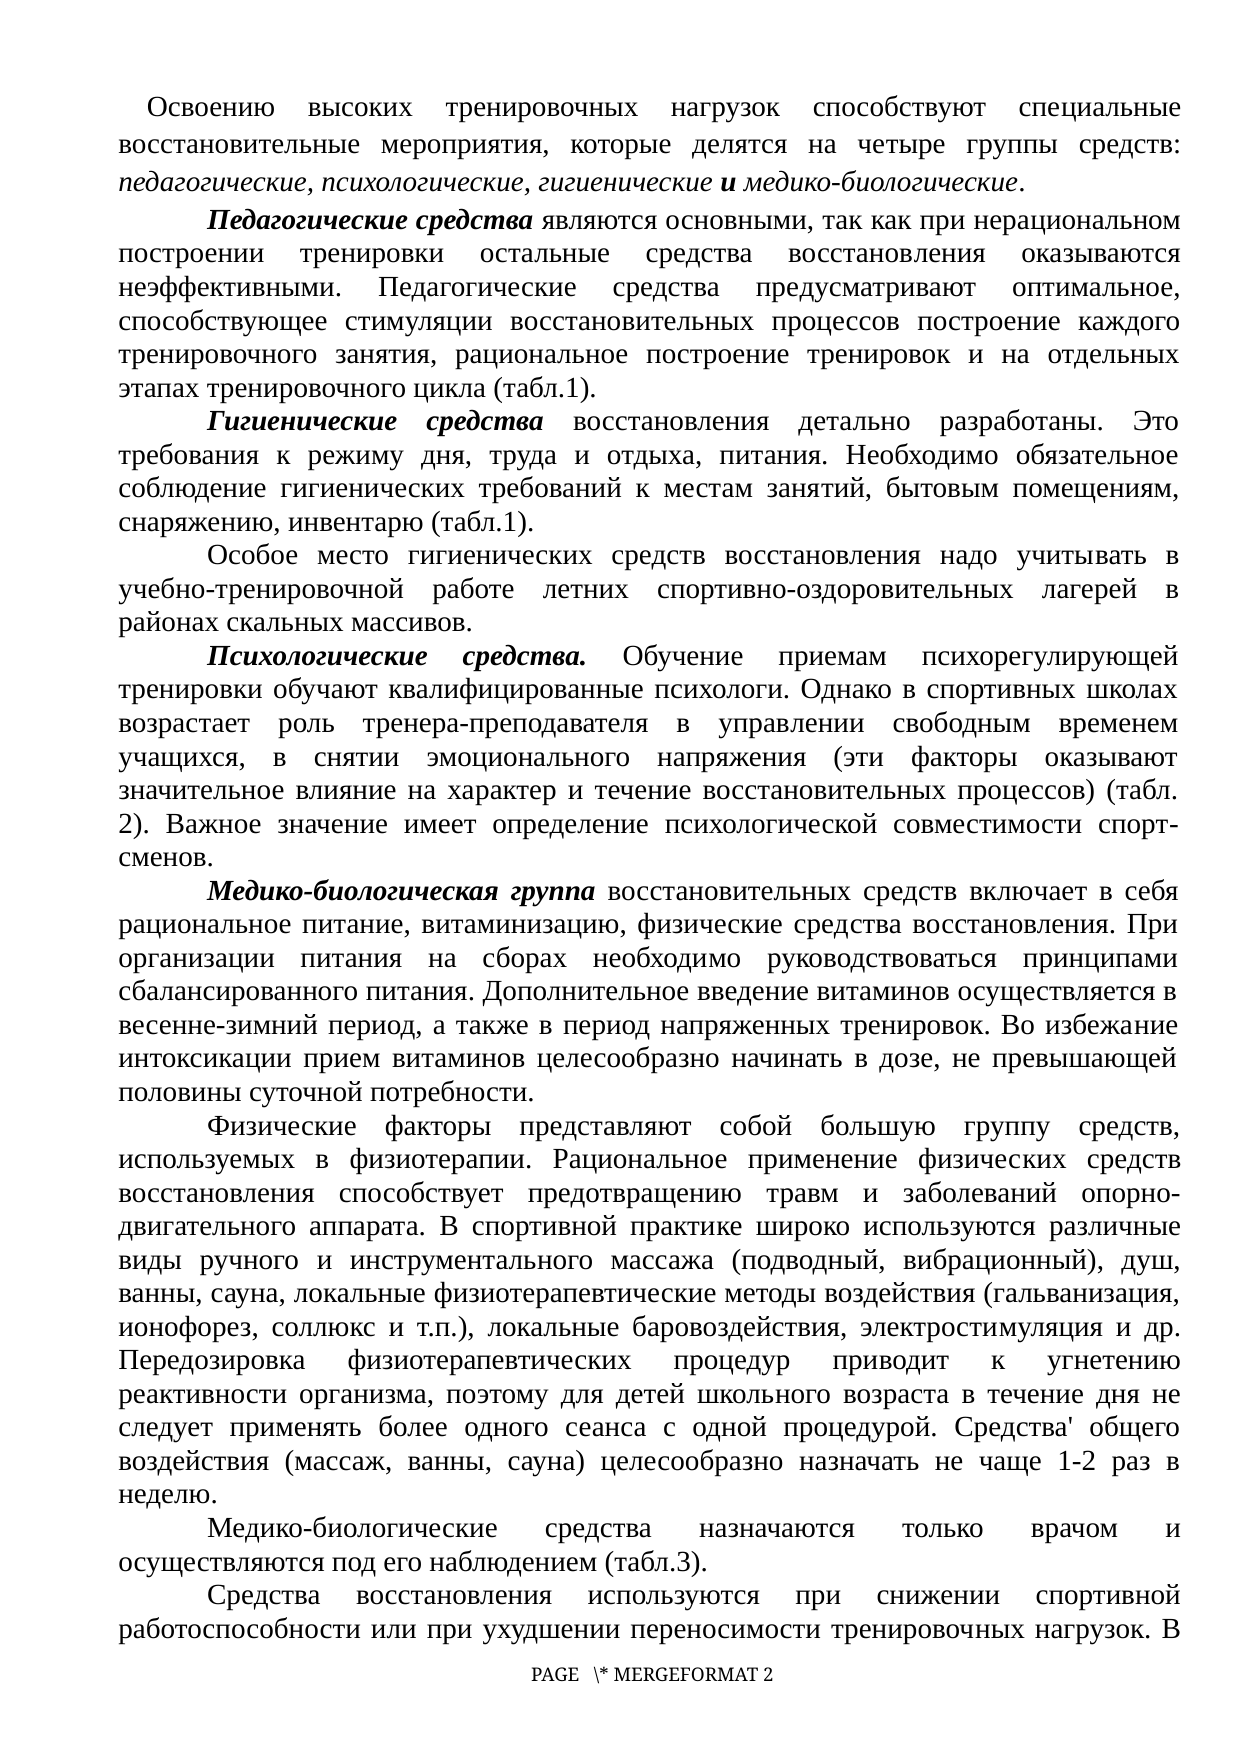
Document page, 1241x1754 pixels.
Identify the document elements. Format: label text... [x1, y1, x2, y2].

text Гигиенические средства восстановления детально разработаны. Это требования к режиму дня, труда и отдыха, питания. Необходимо обязательное соблюдение гигиенических требований к местам занятий, бытовым помещениям, снаряжению, инвентарю (табл.1). [118, 403, 1180, 537]
text Физические факторы представляют собой большую группу средств, используемых в физиотерапии. Рациональное применение физических средств восстановления способствует предотвращению травм и заболеваний опорно-двигательного аппарата. В спортивной практике широко используются различные виды ручного и инструментального массажа (подводный, вибрационный), душ, ванны, сауна, локальные физиотерапевтические методы воздействия (гальванизация, ионофорез, соллюкс и т.п.), локальные баровоздействия, электростимуляция и др. Передозировка физиотерапевтических процедур приводит к угнетению реактивности организма, поэтому для детей школьного возраста в течение дня не следует применять более одного сеанса с одной процедурой. Средства' общего воздействия (массаж, ванны, сауна) целесообразно назначать не чаще 1-2 раз в неделю. [118, 1108, 1181, 1510]
text Медико-биологическая группа восстановительных средств включает в себя рациональное питание, витаминизацию, физические средства восстановления. При организации питания на сборах необходимо руководствоваться принципами сбалансированного питания. Дополнительное введение витаминов осуществляется в весенне-зимний период, а также в период напряженных тренировок. Во избежание интоксикации прием витаминов целесообразно начинать в дозе, не превышающей половины суточной потребности. [118, 873, 1178, 1108]
text Особое место гигиенических средств восстановления надо учитывать в учебно-тренировочной работе летних спортивно-оздоровительных лагерей в районах скальных массивов. [118, 537, 1179, 638]
text Психологические средства. Обучение приемам психорегулирующей тренировки обучают квалифицированные психологи. Однако в спортивных школах возрастает роль тренера-преподавателя в управлении свободным временем учащихся, в снятии эмоционального напряжения (эти факторы оказывают значительное влияние на характер и течение восстановительных процессов) (табл. 2). Важное значение имеет определение психологической совместимости спортсменов. [118, 638, 1179, 873]
text Освоению высоких тренировочных нагрузок способствуют специальные восстановительные мероприятия, которые делятся на четыре группы средств: педагогические, психологические, гигиенические и медико-биологические. [118, 89, 1181, 198]
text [118, 1577, 1181, 1644]
text Медико-биологические средства назначаются только врачом и осуществляются под его наблюдением (табл.3). [118, 1510, 1181, 1577]
text Педагогические средства являются основными, так как при нерациональном построении тренировки остальные средства восстановления оказываются неэффективными. Педагогические средства предусматривают оптимальное, способствующее стимуляции восстановительных процессов построение каждого тренировочного занятия, рациональное построение тренировок и на отдельных этапах тренировочного цикла (табл.1). [118, 202, 1181, 403]
